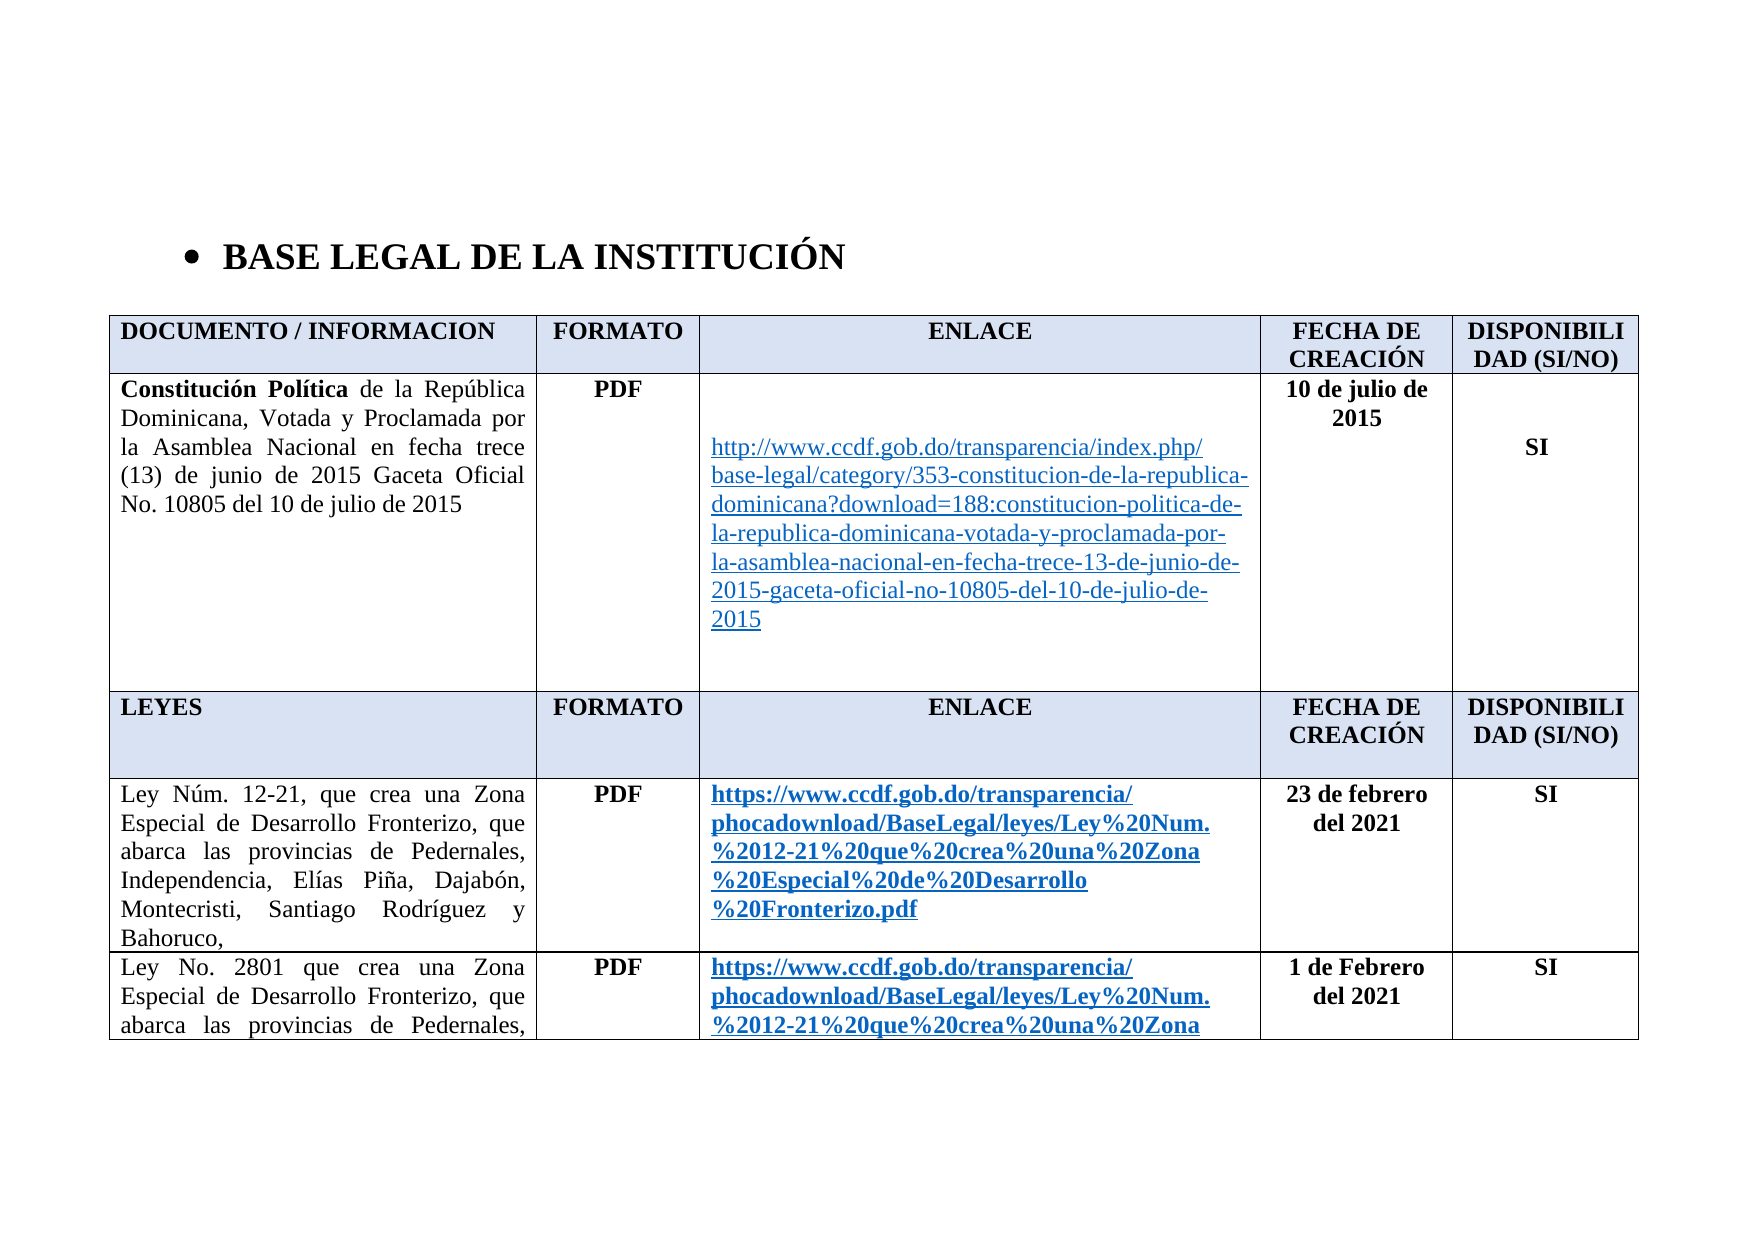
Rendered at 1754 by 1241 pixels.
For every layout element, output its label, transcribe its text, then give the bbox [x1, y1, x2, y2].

table_cell FORMATO [537, 692, 699, 778]
table_cell Constitución Política de la República Dominicana, Votada y Proclamada por la Asamblea Nacional en fecha trece (13) de junio de 2015 Gaceta Oficial No. 10805 del 10 de julio de 2015 [110, 374, 536, 691]
table_cell ENLACE [700, 692, 1260, 778]
table_cell FECHA DE CREACIÓN [1261, 692, 1452, 778]
table_cell DISPONIBILIDAD (SI/NO) [1453, 692, 1638, 778]
list BASE LEGAL DE LA INSTITUCIÓN [185, 235, 1606, 278]
table_cell PDF [537, 374, 699, 691]
table_cell SI [1453, 779, 1638, 951]
table_cell LEYES [110, 692, 536, 778]
table_cell Ley Núm. 12-21, que crea una Zona Especial de Desarrollo Fronterizo, que abarca las provincias de Pedernales, Independencia, Elías Piña, Dajabón, Montecristi, Santiago Rodríguez y Bahoruco, [110, 779, 536, 951]
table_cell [110, 953, 536, 1039]
table_header FORMATO [537, 316, 699, 373]
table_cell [1261, 953, 1452, 1039]
table_cell PDF [537, 779, 699, 951]
table_cell http://www.ccdf.gob.do/transparencia/index.php/base-legal/category/353-constitucion-de-la-republica-dominicana?download=188:constitucion-politica-de-la-republica-dominicana-votada-y-proclamada-por-la-asamblea-nacional-en-fecha-trece-13-de-junio-de-2015-gaceta-oficial-no-10805-del-10-de-julio-de-2015 [700, 374, 1260, 691]
table_cell 10 de julio de 2015 [1261, 374, 1452, 691]
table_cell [700, 953, 1260, 1039]
table_header DISPONIBILIDAD (SI/NO) [1453, 316, 1638, 373]
table_cell SI [1453, 953, 1638, 1039]
table_header ENLACE [700, 316, 1260, 373]
table_header DOCUMENTO / INFORMACION [110, 316, 536, 373]
table_cell 23 de febrero del 2021 [1261, 779, 1452, 951]
table_cell PDF [537, 953, 699, 1039]
table_cell SI [1453, 374, 1638, 691]
table_header FECHA DE CREACIÓN [1261, 316, 1452, 373]
